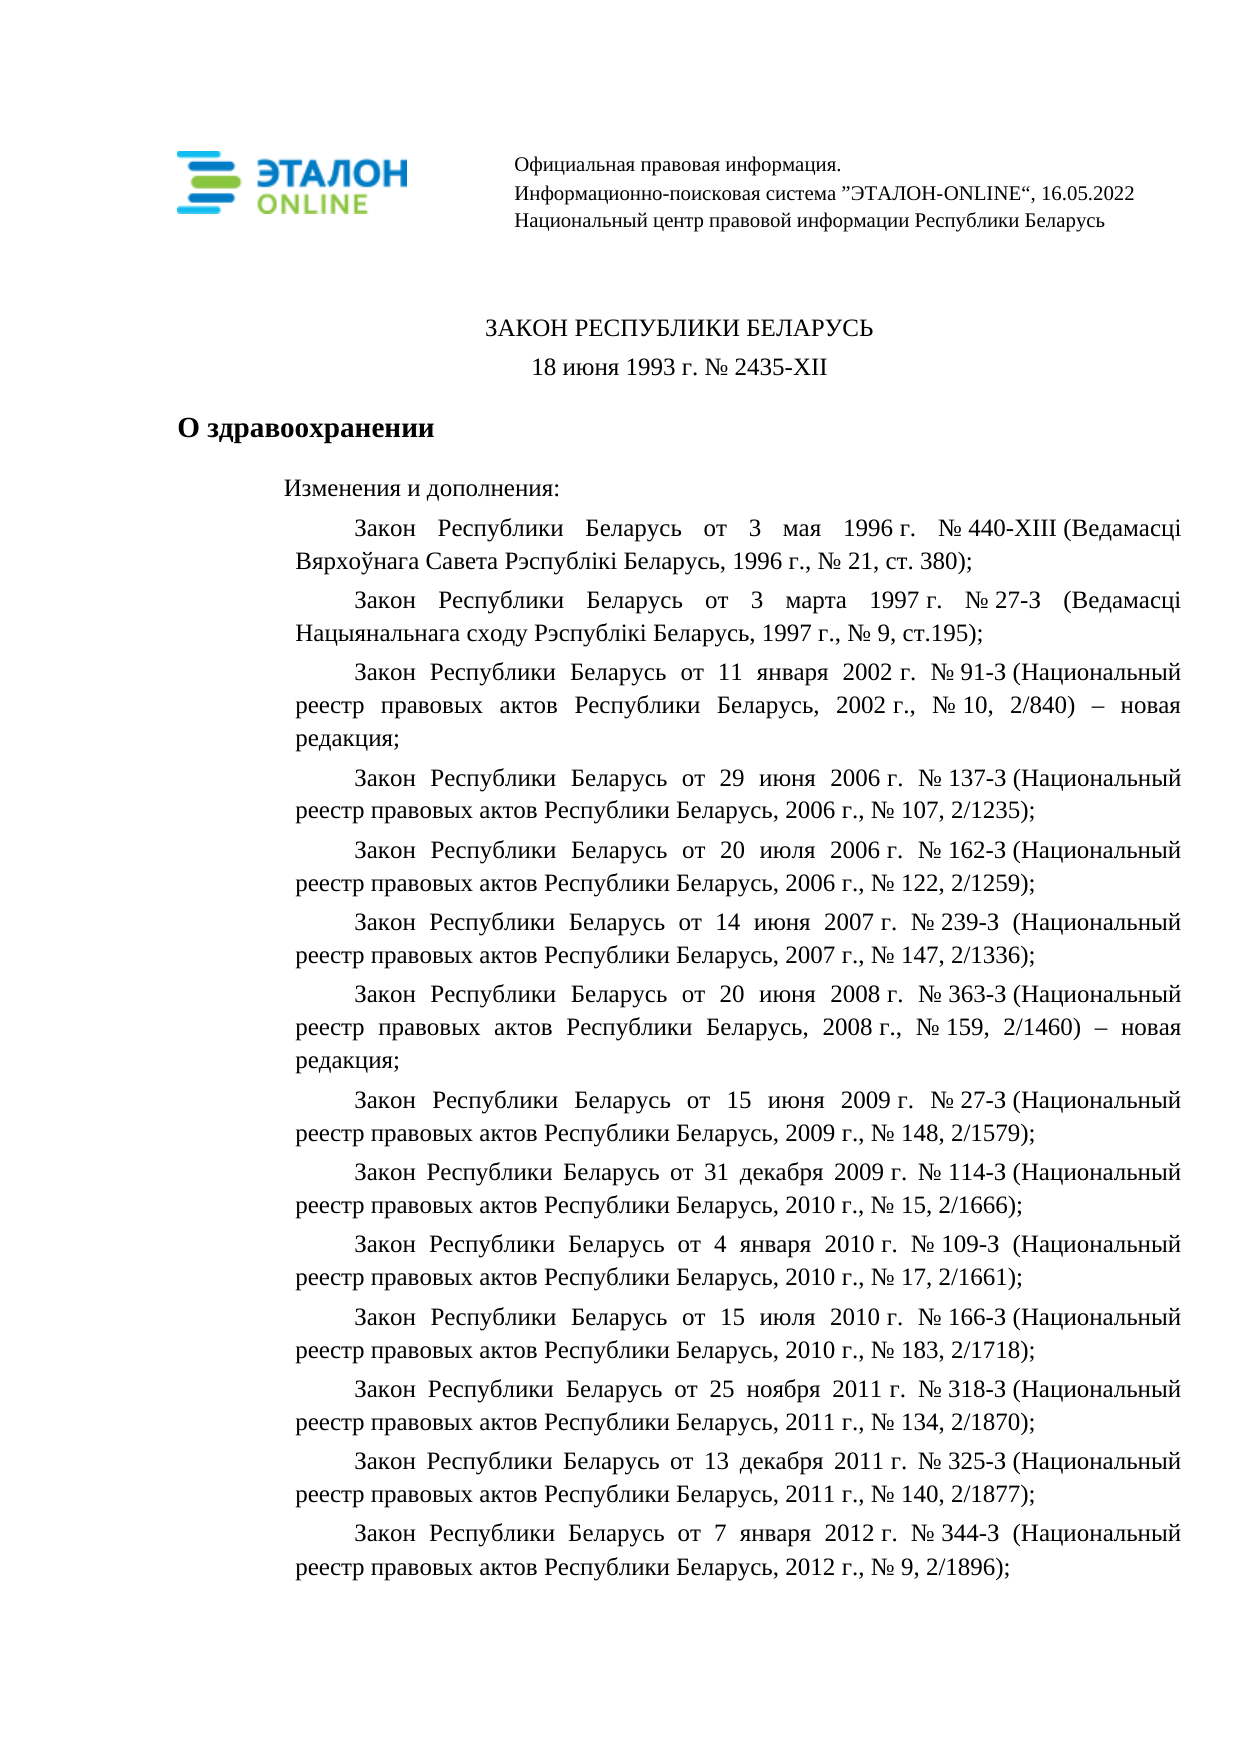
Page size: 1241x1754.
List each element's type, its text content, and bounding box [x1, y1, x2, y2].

text Закон Республики Беларусь от 20 июня 2008 г. № 363-З (Национальный реестр правовых актов Республики Беларусь, 2008 г., № 159, 2/1460) – новая редакция; [295, 979, 1181, 1074]
text Закон Республики Беларусь от 15 июля 2010 г. № 166-З (Национальный реестр правовых актов Республики Беларусь, 2010 г., № 183, 2/1718); [295, 1302, 1181, 1363]
picture [177, 151, 407, 214]
text Закон Республики Беларусь от 15 июня 2009 г. № 27-З (Национальный реестр правовых актов Республики Беларусь, 2009 г., № 148, 2/1579); [295, 1085, 1181, 1147]
table_header [177, 152, 512, 257]
text Закон Республики Беларусь от 31 декабря 2009 г. № 114-З (Национальный реестр правовых актов Республики Беларусь, 2010 г., № 15, 2/1666); [295, 1157, 1181, 1219]
text Закон Республики Беларусь от 29 июня 2006 г. № 137-З (Национальный реестр правовых актов Республики Беларусь, 2006 г., № 107, 2/1235); [295, 763, 1181, 824]
table_header Официальная правовая информация. Информационно-поисковая система ”ЭТАЛОН-ONLINE“, 16.05.2022 Национальный центр правовой информации Республики Беларусь [514, 152, 1179, 257]
text Закон Республики Беларусь от 4 января 2010 г. № 109-З (Национальный реестр правовых актов Республики Беларусь, 2010 г., № 17, 2/1661); [295, 1229, 1181, 1291]
text 18 июня 1993 г. № 2435-XII [177, 352, 1181, 381]
text Закон Республики Беларусь от 3 марта 1997 г. № 27-З (Ведамасці Нацыянальнага сходу Рэспублікі Беларусь, 1997 г., № 9, ст.195); [295, 585, 1181, 647]
text Закон Республики Беларусь от 14 июня 2007 г. № 239-З (Национальный реестр правовых актов Республики Беларусь, 2007 г., № 147, 2/1336); [295, 907, 1181, 969]
text Закон Республики Беларусь от 11 января 2002 г. № 91-З (Национальный реестр правовых актов Республики Беларусь, 2002 г., № 10, 2/840) – новая редакция; [295, 657, 1181, 752]
text ЗАКОН РЕСПУБЛИКИ БЕЛАРУСЬ [177, 313, 1181, 341]
text Закон Республики Беларусь от 20 июля 2006 г. № 162-З (Национальный реестр правовых актов Республики Беларусь, 2006 г., № 122, 2/1259); [295, 835, 1181, 897]
text Изменения и дополнения: [283, 473, 1181, 502]
text О здравоохранении [177, 410, 1181, 443]
text Закон Республики Беларусь от 3 мая 1996 г. № 440-XІІІ (Ведамасці Вярхоўнага Савета Рэспублікі Беларусь, 1996 г., № 21, ст. 380); [295, 513, 1181, 574]
text Закон Республики Беларусь от 7 января 2012 г. № 344-З (Национальный реестр правовых актов Республики Беларусь, 2012 г., № 9, 2/1896); [295, 1518, 1181, 1580]
text Закон Республики Беларусь от 25 ноября 2011 г. № 318-З (Национальный реестр правовых актов Республики Беларусь, 2011 г., № 134, 2/1870); [295, 1374, 1181, 1436]
text Закон Республики Беларусь от 13 декабря 2011 г. № 325-З (Национальный реестр правовых актов Республики Беларусь, 2011 г., № 140, 2/1877); [295, 1446, 1181, 1508]
